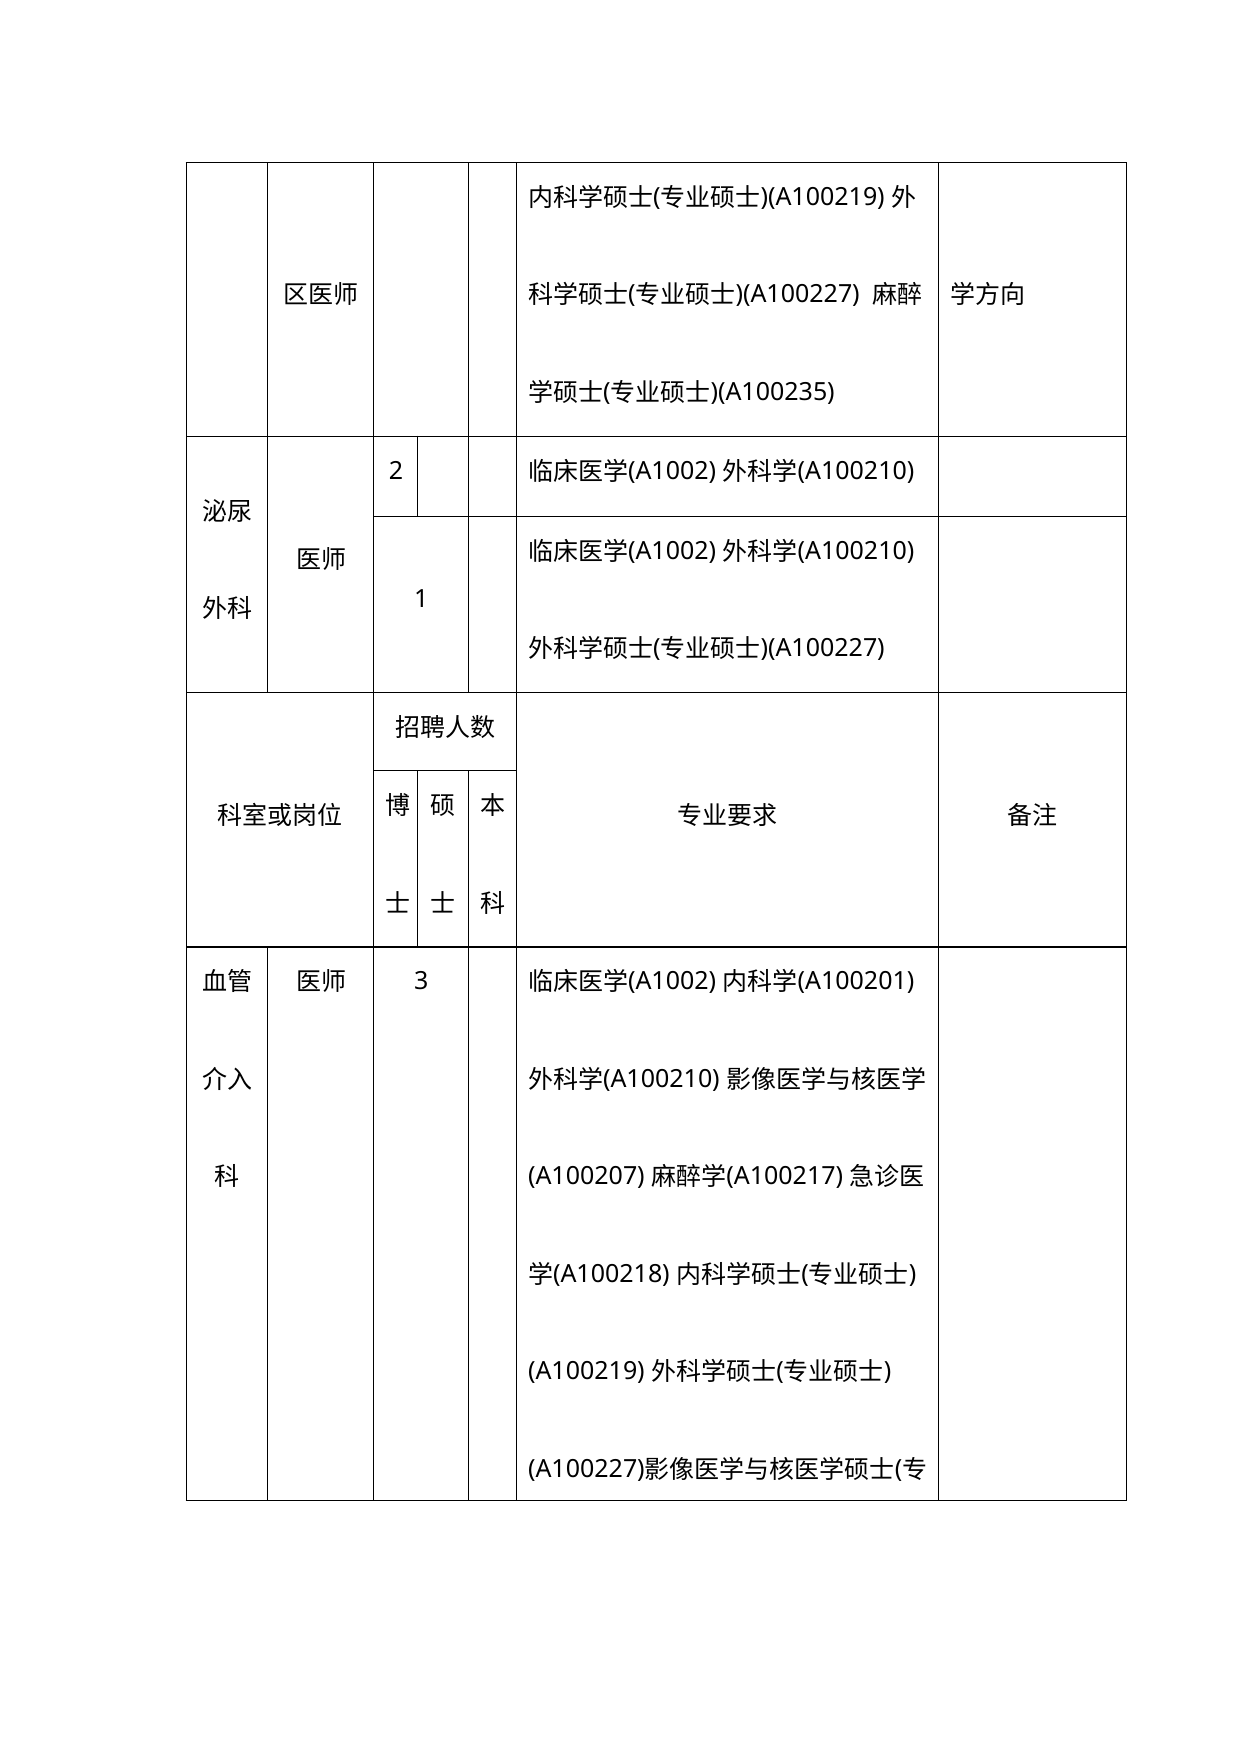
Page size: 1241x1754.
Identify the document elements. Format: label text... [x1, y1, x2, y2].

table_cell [517, 948, 938, 1500]
table_cell 本科 [469, 771, 516, 946]
table_cell 1 [374, 517, 468, 692]
table_cell 医师 [268, 437, 373, 692]
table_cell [517, 163, 938, 436]
table_cell [939, 948, 1126, 1500]
table_cell 泌尿外科 [187, 437, 267, 692]
table_cell 血管介入科 [187, 948, 267, 1500]
table_cell 硕士 [418, 771, 468, 946]
table_cell [418, 437, 468, 516]
table_cell 临床医学(A1002) 外科学(A100210) [517, 437, 938, 516]
table_cell [939, 437, 1126, 516]
table_cell [469, 163, 516, 436]
table_cell [469, 437, 516, 516]
table_cell 科室或岗位 [187, 693, 373, 946]
table_cell 临床医学(A1002) 外科学(A100210)外科学硕士(专业硕士)(A100227) [517, 517, 938, 692]
table_cell 神经重症 病区医师 [268, 163, 373, 436]
table_cell 招聘人数 [374, 693, 516, 770]
table_cell 博士 [374, 771, 417, 946]
table_cell 1 [374, 163, 468, 436]
table_cell [939, 517, 1126, 692]
table_cell 备注 [939, 693, 1126, 946]
table_cell 专业要求 [517, 693, 938, 946]
table_cell 医师 [268, 948, 373, 1500]
table_cell [469, 517, 516, 692]
table_cell [469, 948, 516, 1500]
table_cell 2 [374, 437, 417, 516]
table_cell 神经外科、重症医学、麻醉学方向 [939, 163, 1126, 436]
table_cell 3 [374, 948, 468, 1500]
